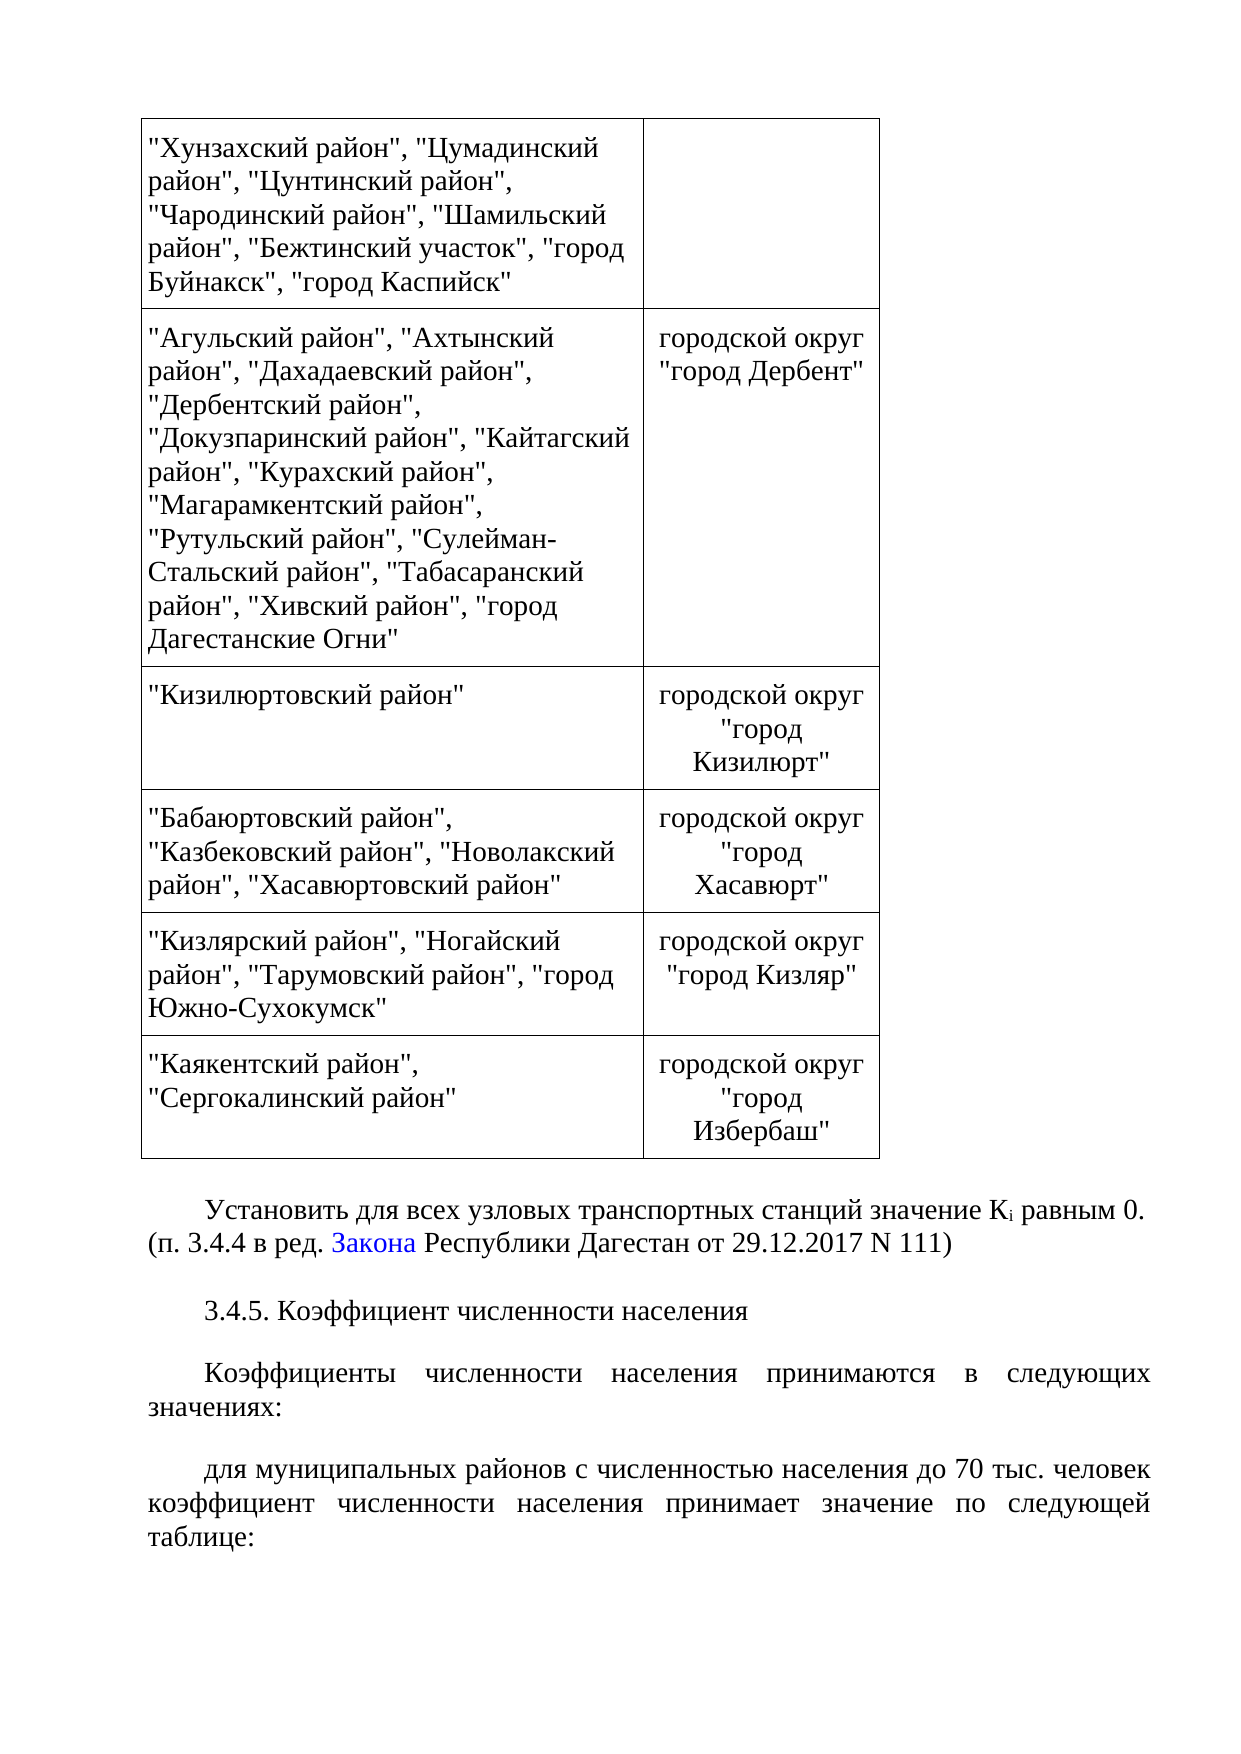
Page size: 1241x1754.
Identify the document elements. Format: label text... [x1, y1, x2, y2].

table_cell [142, 119, 643, 308]
table_cell городской округ "город Избербаш" [644, 1036, 879, 1157]
text Коэффициенты численности населения принимаются в следующих значениях: [148, 1355, 1152, 1422]
table_cell "Бабаюртовский район", "Казбековский район", "Новолакский район", "Хасавюртовский район" [142, 790, 643, 912]
table_cell городской округ "город Дербент" [644, 309, 879, 666]
table_cell городской округ "город Кизляр" [644, 913, 879, 1034]
table_cell "Агульский район", "Ахтынский район", "Дахадаевский район", "Дербентский район", "Докузпаринский район", "Кайтагский район", "Курахский район", "Магарамкентский район", "Рутульский район", "Сулейман-Стальский район", "Табасаранский район", "Хивский район", "город Дагестанские Огни" [142, 309, 643, 666]
table_cell городской округ "город Хасавюрт" [644, 790, 879, 912]
table_cell "Кизлярский район", "Ногайский район", "Тарумовский район", "город Южно-Сухокумск" [142, 913, 643, 1034]
table_cell городской округ "город Кизилюрт" [644, 667, 879, 789]
text Установить для всех узловых транспортных станций значение Кi равным 0. [148, 1192, 1152, 1226]
text (п. 3.4.4 в ред. Закона Республики Дагестан от 29.12.2017 N 111) [148, 1226, 1152, 1259]
text для муниципальных районов с численностью населения до 70 тыс. человек коэффициент численности населения принимает значение по следующей таблице: [148, 1452, 1152, 1552]
table_cell "Кизилюртовский район" [142, 667, 643, 789]
table_cell "Каякентский район", "Сергокалинский район" [142, 1036, 643, 1157]
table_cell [644, 119, 879, 308]
text 3.4.5. Коэффициент численности населения [148, 1293, 1152, 1326]
